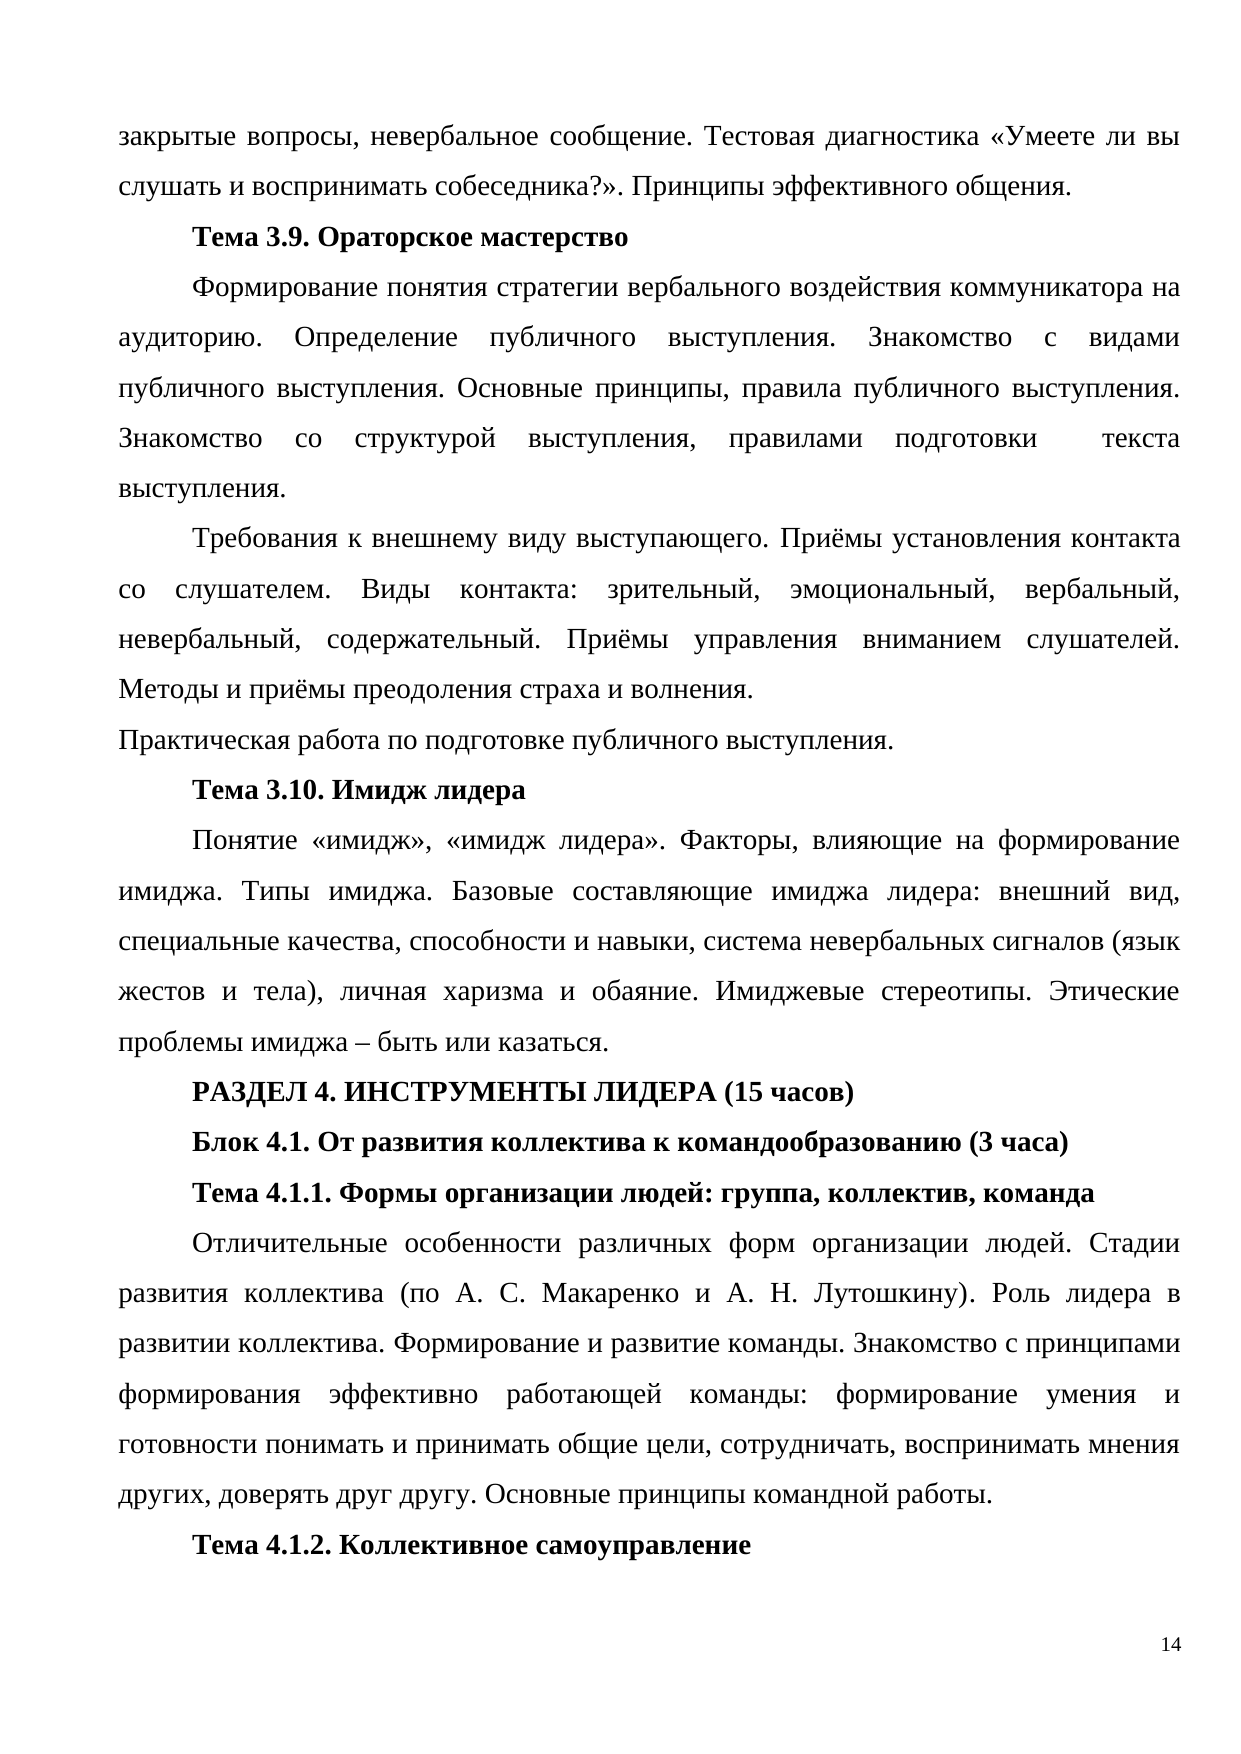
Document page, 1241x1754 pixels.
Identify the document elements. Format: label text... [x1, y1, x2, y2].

text Тема 3.10. Имидж лидера [118, 772, 1181, 806]
text Тема 4.1.1. Формы организации людей: группа, коллектив, команда [118, 1175, 1181, 1208]
text Понятие «имидж», «имидж лидера». Факторы, влияющие на формирование имиджа. Типы имиджа. Базовые составляющие имиджа лидера: внешний вид, специальные качества, способности и навыки, система невербальных сигналов (язык жестов и тела), личная харизма и обаяние. Имиджевые стереотипы. Этические проблемы имиджа – быть или казаться. [118, 822, 1181, 1057]
text Требования к внешнему виду выступающего. Приёмы установления контакта со слушателем. Виды контакта: зрительный, эмоциональный, вербальный, невербальный, содержательный. Приёмы управления вниманием слушателей. Методы и приёмы преодоления страха и волнения. [118, 521, 1181, 705]
text Отличительные особенности различных форм организации людей. Стадии развития коллектива (по А. С. Макаренко и А. Н. Лутошкину). Роль лидера в развитии коллектива. Формирование и развитие команды. Знакомство с принципами формирования эффективно работающей команды: формирование умения и готовности понимать и принимать общие цели, сотрудничать, воспринимать мнения других, доверять друг другу. Основные принципы командной работы. [118, 1225, 1181, 1510]
text Формирование понятия стратегии вербального воздействия коммуникатора на аудиторию. Определение публичного выступления. Знакомство с видами публичного выступления. Основные принципы, правила публичного выступления. Знакомство со структурой выступления, правилами подготовки текста выступления. [118, 269, 1181, 504]
text РАЗДЕЛ 4. ИНСТРУМЕНТЫ ЛИДЕРА (15 часов) [118, 1074, 1181, 1108]
text Тема 3.9. Ораторское мастерство [118, 219, 1181, 252]
text Блок 4.1. От развития коллектива к командообразованию (3 часа) [118, 1124, 1181, 1158]
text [118, 118, 1181, 202]
text Практическая работа по подготовке публичного выступления. [118, 722, 1181, 755]
text Тема 4.1.2. Коллективное самоуправление [118, 1527, 1181, 1560]
